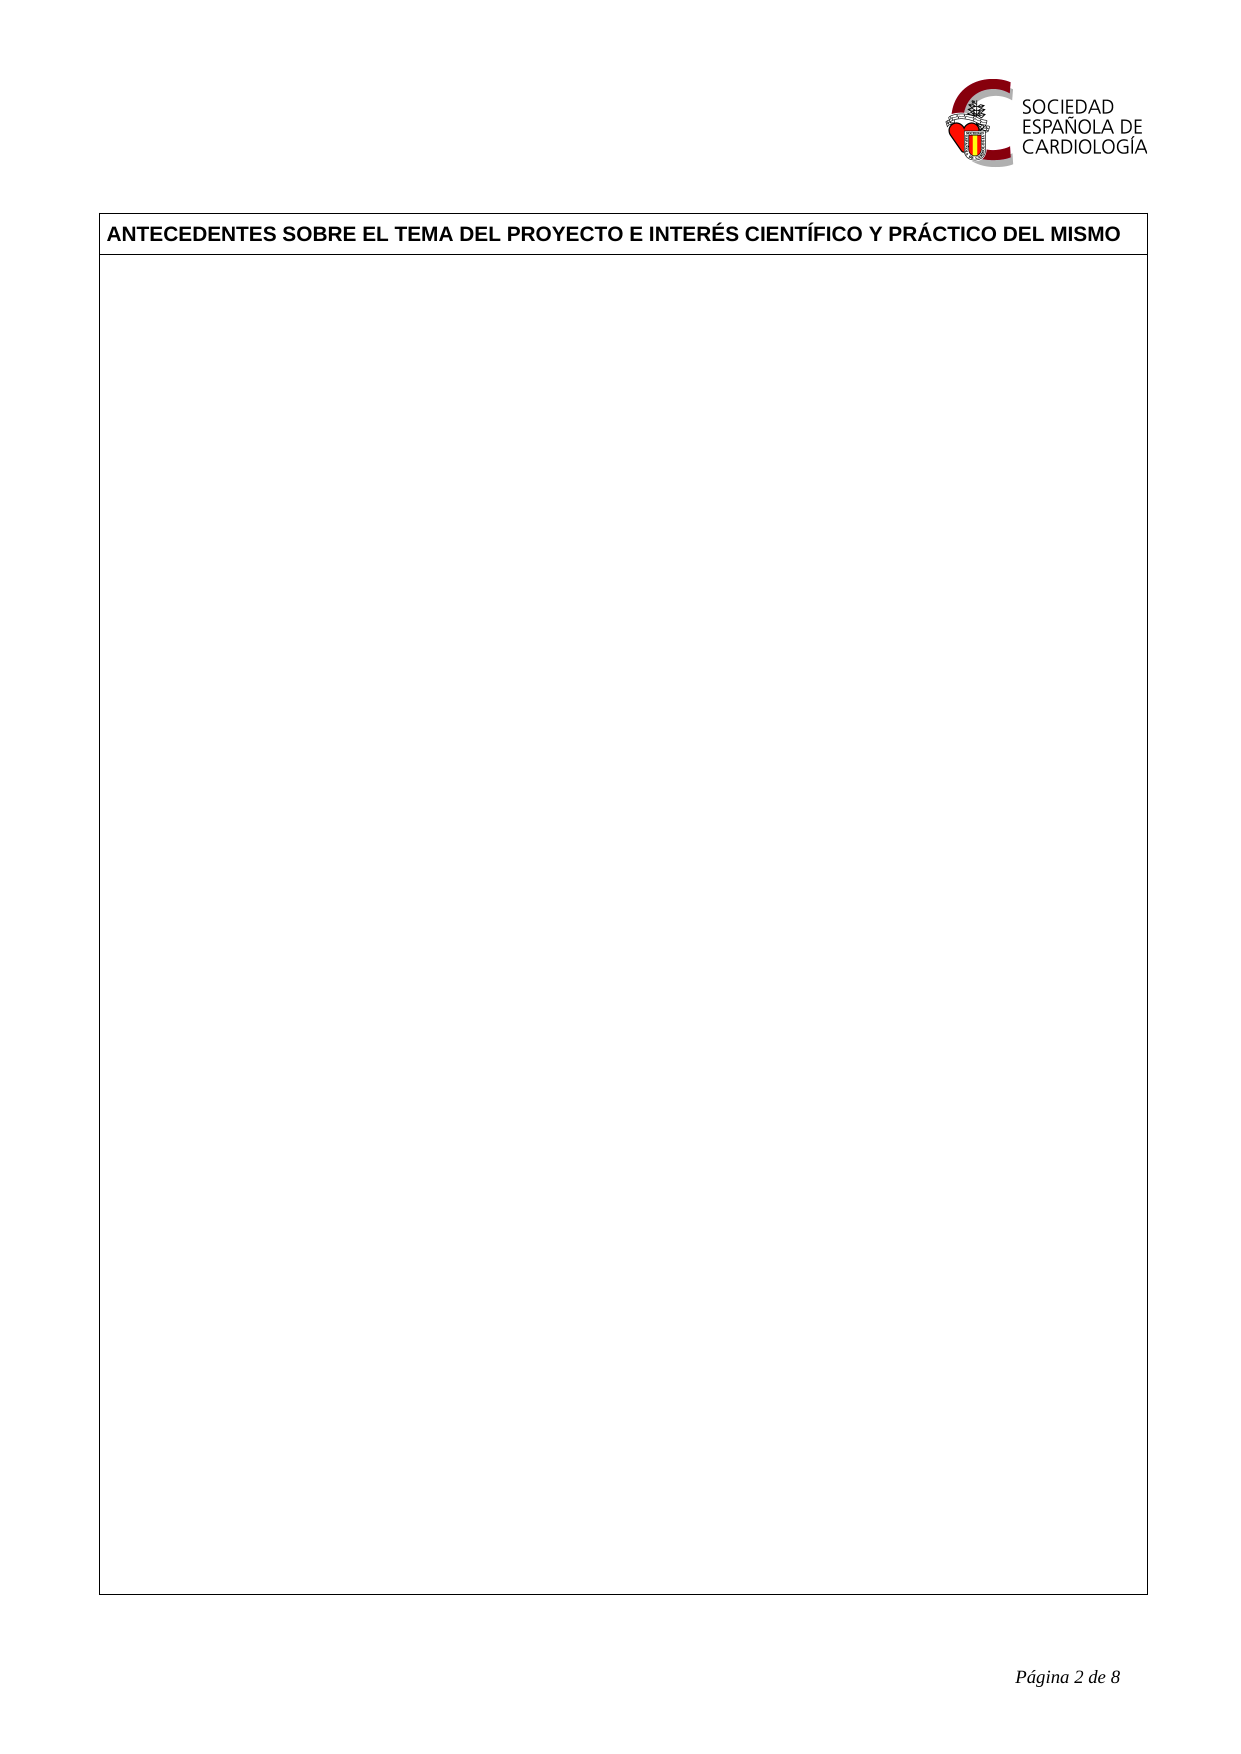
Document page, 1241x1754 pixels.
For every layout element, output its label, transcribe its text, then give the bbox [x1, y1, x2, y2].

table_header ANTECEDENTES SOBRE EL TEMA DEL PROYECTO E INTERÉS CIENTÍFICO Y PRÁCTICO DEL MISMO [100, 214, 1147, 254]
picture [945, 77, 1148, 169]
table_cell [100, 255, 1147, 1594]
